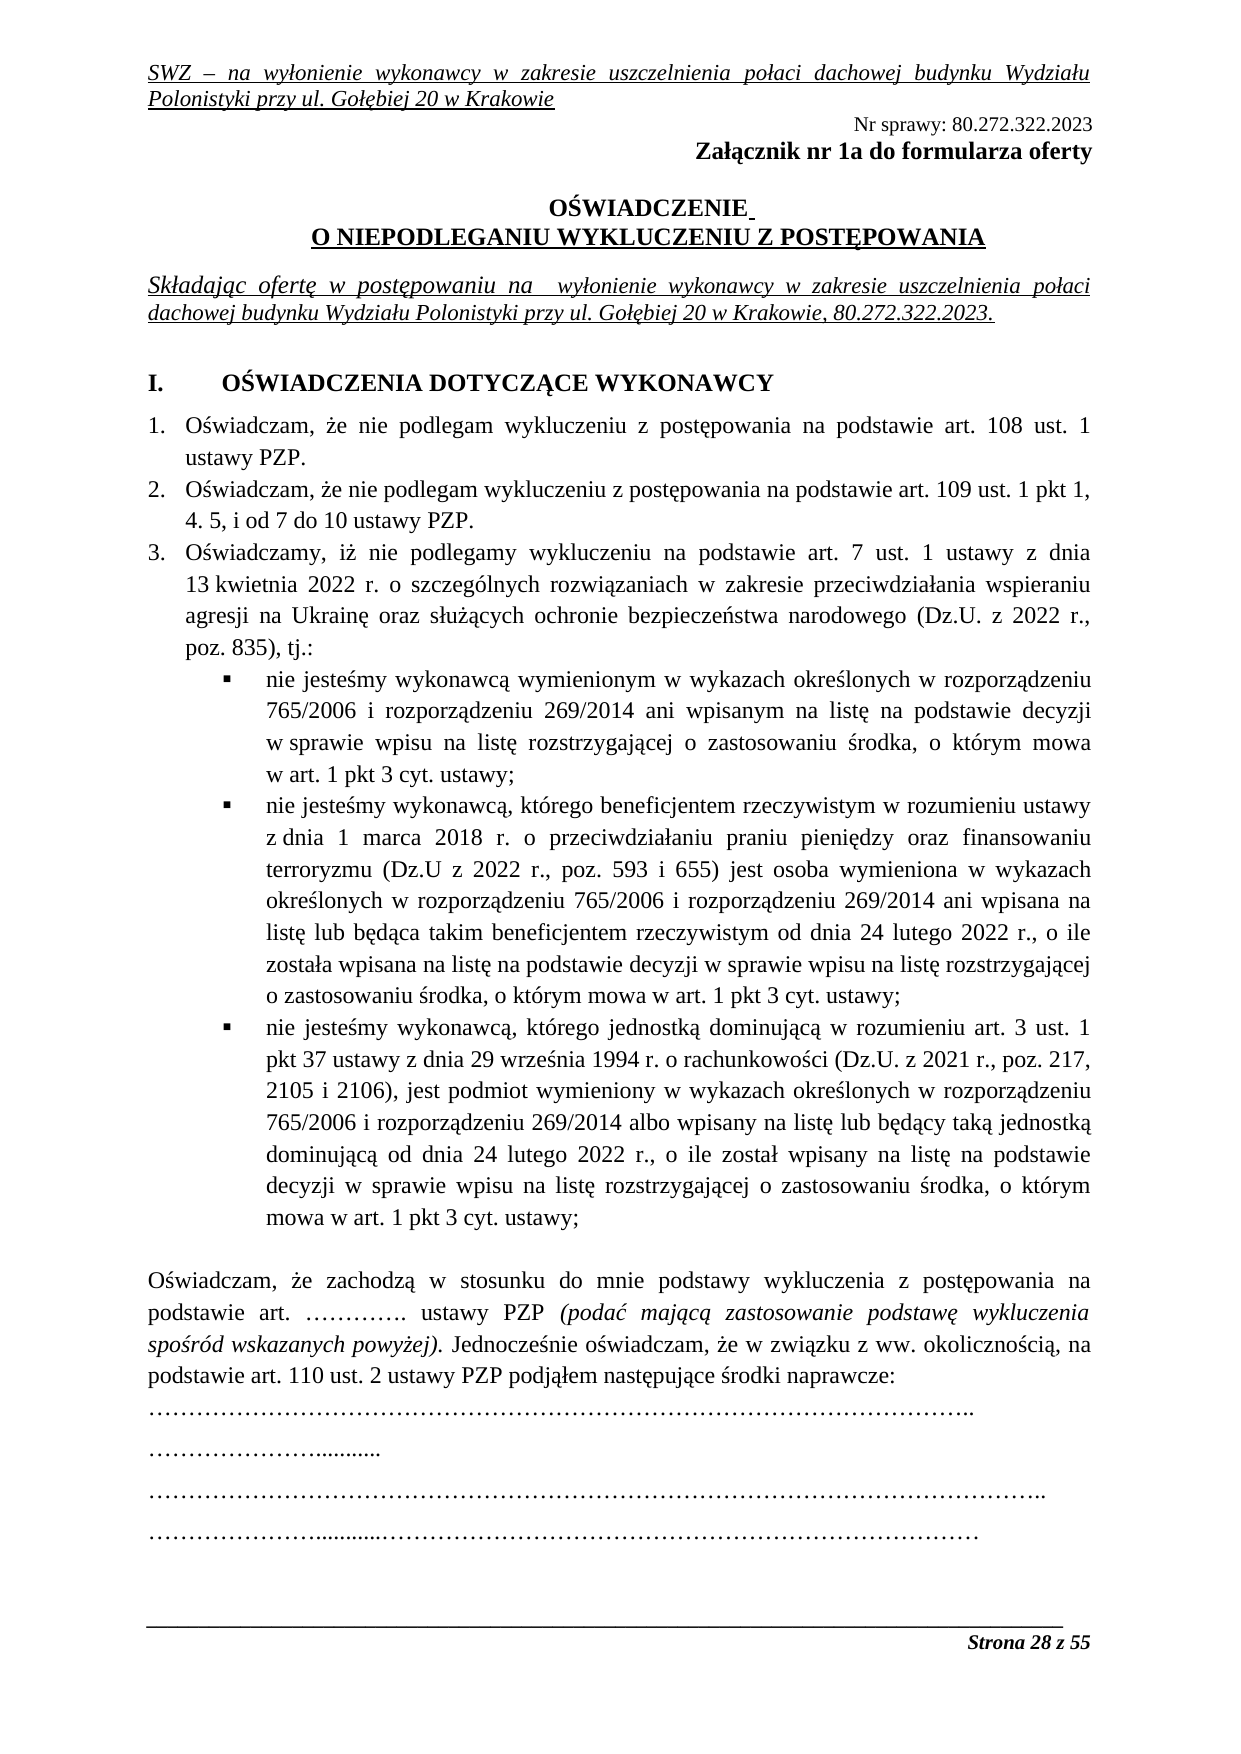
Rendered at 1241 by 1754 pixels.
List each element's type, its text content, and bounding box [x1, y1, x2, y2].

list Oświadczam, że nie podlegam wykluczeniu z postępowania na podstawie art. 109 ust. 1 pkt 1, 4. 5, i od 7 do 10 ustawy PZP. [148, 475, 1092, 534]
text O NIEPODLEGANIU WYKLUCZENIU Z POSTĘPOWANIA [204, 222, 1092, 251]
text Oświadczam, że zachodzą w stosunku do mnie podstawy wykluczenia z postępowania na podstawie art. …………. ustawy PZP (podać mającą zastosowanie podstawę wykluczenia spośród wskazanych powyżej). Jednocześnie oświadczam, że w związku z ww. okolicznością, na podstawie art. 110 ust. 2 ustawy PZP podjąłem następujące środki naprawcze: [148, 1266, 1092, 1389]
text OŚWIADCZENIE [204, 193, 1092, 222]
text Składając ofertę w postępowaniu na wyłonienie wykonawcy w zakresie uszczelnienia połaci dachowej budynku Wydziału Polonistyki przy ul. Gołębiej 20 w Krakowie, 80.272.322.2023. [148, 270, 1092, 325]
list Oświadczam, że nie podlegam wykluczeniu z postępowania na podstawie art. 108 ust. 1 ustawy PZP. [148, 411, 1092, 471]
list nie jesteśmy wykonawcą, którego beneficjentem rzeczywistym w rozumieniu ustawy z dnia 1 marca 2018 r. o przeciwdziałaniu praniu pieniędzy oraz finansowaniu terroryzmu (Dz.U z 2022 r., poz. 593 i 655) jest osoba wymieniona w wykazach określonych w rozporządzeniu 765/2006 i rozporządzeniu 269/2014 ani wpisana na listę lub będąca takim beneficjentem rzeczywistym od dnia 24 lutego 2022 r., o ile została wpisana na listę na podstawie decyzji w sprawie wpisu na listę rozstrzygającej o zastosowaniu środka, o którym mowa w art. 1 pkt 3 cyt. ustawy; [222, 791, 1092, 1009]
text Załącznik nr 1a do formularza oferty [148, 136, 1092, 165]
list nie jesteśmy wykonawcą, którego jednostką dominującą w rozumieniu art. 3 ust. 1 pkt 37 ustawy z dnia 29 września 1994 r. o rachunkowości (Dz.U. z 2021 r., poz. 217, 2105 i 2106), jest podmiot wymieniony w wykazach określonych w rozporządzeniu 765/2006 i rozporządzeniu 269/2014 albo wpisany na listę lub będący taką jednostką dominującą od dnia 24 lutego 2022 r., o ile został wpisany na listę na podstawie decyzji w sprawie wpisu na listę rozstrzygającej o zastosowaniu środka, o którym mowa w art. 1 pkt 3 cyt. ustawy; [222, 1013, 1092, 1231]
list nie jesteśmy wykonawcą wymienionym w wykazach określonych w rozporządzeniu 765/2006 i rozporządzeniu 269/2014 ani wpisanym na listę na podstawie decyzji w sprawie wpisu na listę rozstrzygającej o zastosowaniu środka, o którym mowa w art. 1 pkt 3 cyt. ustawy; [222, 665, 1092, 787]
text …………………………………………………………………………………………..…………………...........…………………………………………………………………………………………………..…………………...........………………………………………………………………… [148, 1393, 1092, 1545]
list OŚWIADCZENIA DOTYCZĄCE WYKONAWCY [148, 368, 1092, 397]
list Oświadczamy, iż nie podlegamy wykluczeniu na podstawie art. 7 ust. 1 ustawy z dnia 13 kwietnia 2022 r. o szczególnych rozwiązaniach w zakresie przeciwdziałania wspieraniu agresji na Ukrainę oraz służących ochronie bezpieczeństwa narodowego (Dz.U. z 2022 r., poz. 835), tj.: [148, 538, 1092, 661]
